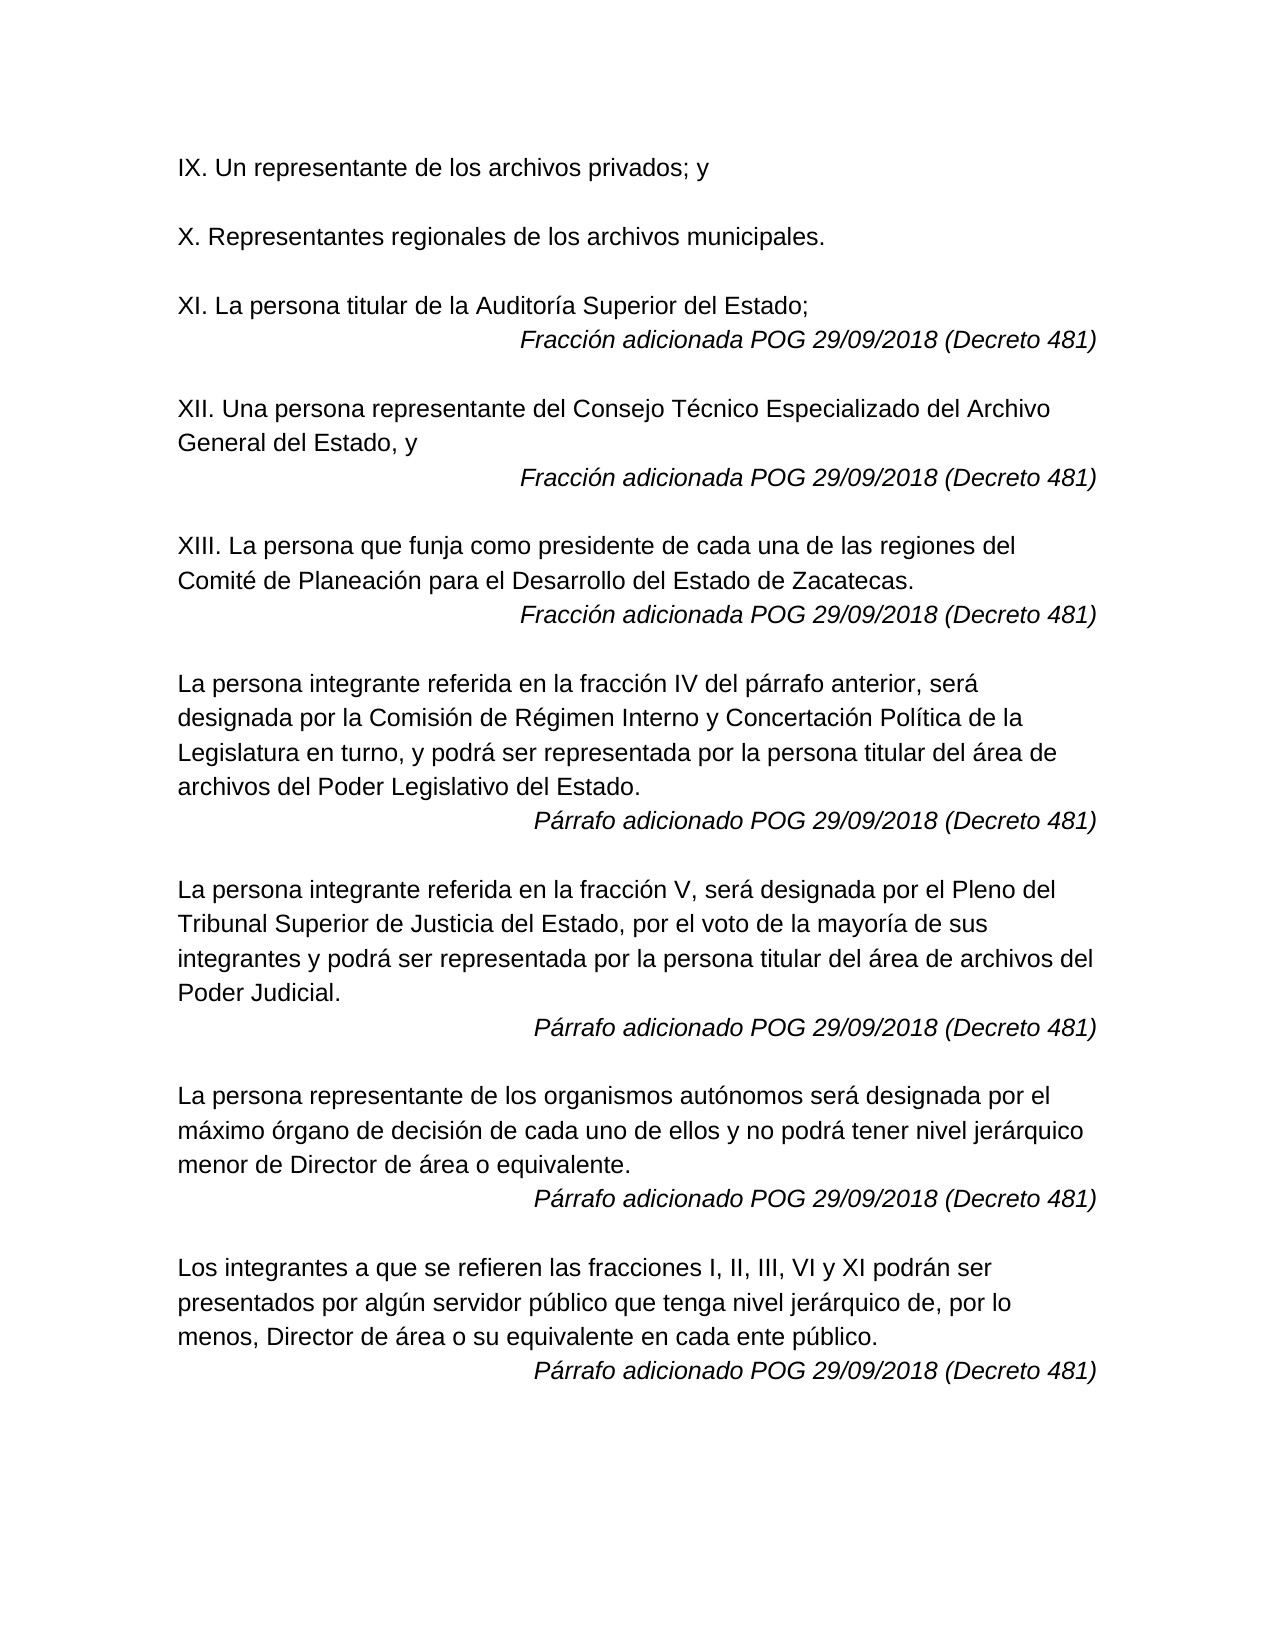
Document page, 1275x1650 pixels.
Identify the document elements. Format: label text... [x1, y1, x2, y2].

text Fracción adicionada POG 29/09/2018 (Decreto 481) [177, 319, 1098, 354]
text Párrafo adicionado POG 29/09/2018 (Decreto 481) [177, 1179, 1098, 1213]
text La persona integrante referida en la fracción V, será designada por el Pleno del Tribunal Superior de Justicia del Estado, por el voto de la mayoría de sus integrantes y podrá ser representada por la persona titular del área de archivos del Poder Judicial. [177, 869, 1098, 1007]
text Los integrantes a que se refieren las fracciones I, II, III, VI y XI podrán ser presentados por algún servidor público que tenga nivel jerárquico de, por lo menos, Director de área o su equivalente en cada ente público. [177, 1248, 1098, 1351]
text Párrafo adicionado POG 29/09/2018 (Decreto 481) [177, 801, 1098, 835]
text Párrafo adicionado POG 29/09/2018 (Decreto 481) [177, 1351, 1098, 1385]
text IX. Un representante de los archivos privados; y [177, 148, 1098, 182]
text Fracción adicionada POG 29/09/2018 (Decreto 481) [177, 594, 1098, 629]
text La persona integrante referida en la fracción IV del párrafo anterior, será designada por la Comisión de Régimen Interno y Concertación Política de la Legislatura en turno, y podrá ser representada por la persona titular del área de archivos del Poder Legislativo del Estado. [177, 663, 1098, 801]
text Fracción adicionada POG 29/09/2018 (Decreto 481) [177, 457, 1098, 491]
text XII. Una persona representante del Consejo Técnico Especializado del Archivo General del Estado, y [177, 388, 1098, 457]
text XI. La persona titular de la Auditoría Superior del Estado; [177, 285, 1098, 319]
text La persona representante de los organismos autónomos será designada por el máximo órgano de decisión de cada uno de ellos y no podrá tener nivel jerárquico menor de Director de área o equivalente. [177, 1076, 1098, 1179]
text Párrafo adicionado POG 29/09/2018 (Decreto 481) [177, 1007, 1098, 1041]
text X. Representantes regionales de los archivos municipales. [177, 216, 1098, 251]
text XIII. La persona que funja como presidente de cada una de las regiones del Comité de Planeación para el Desarrollo del Estado de Zacatecas. [177, 526, 1098, 594]
